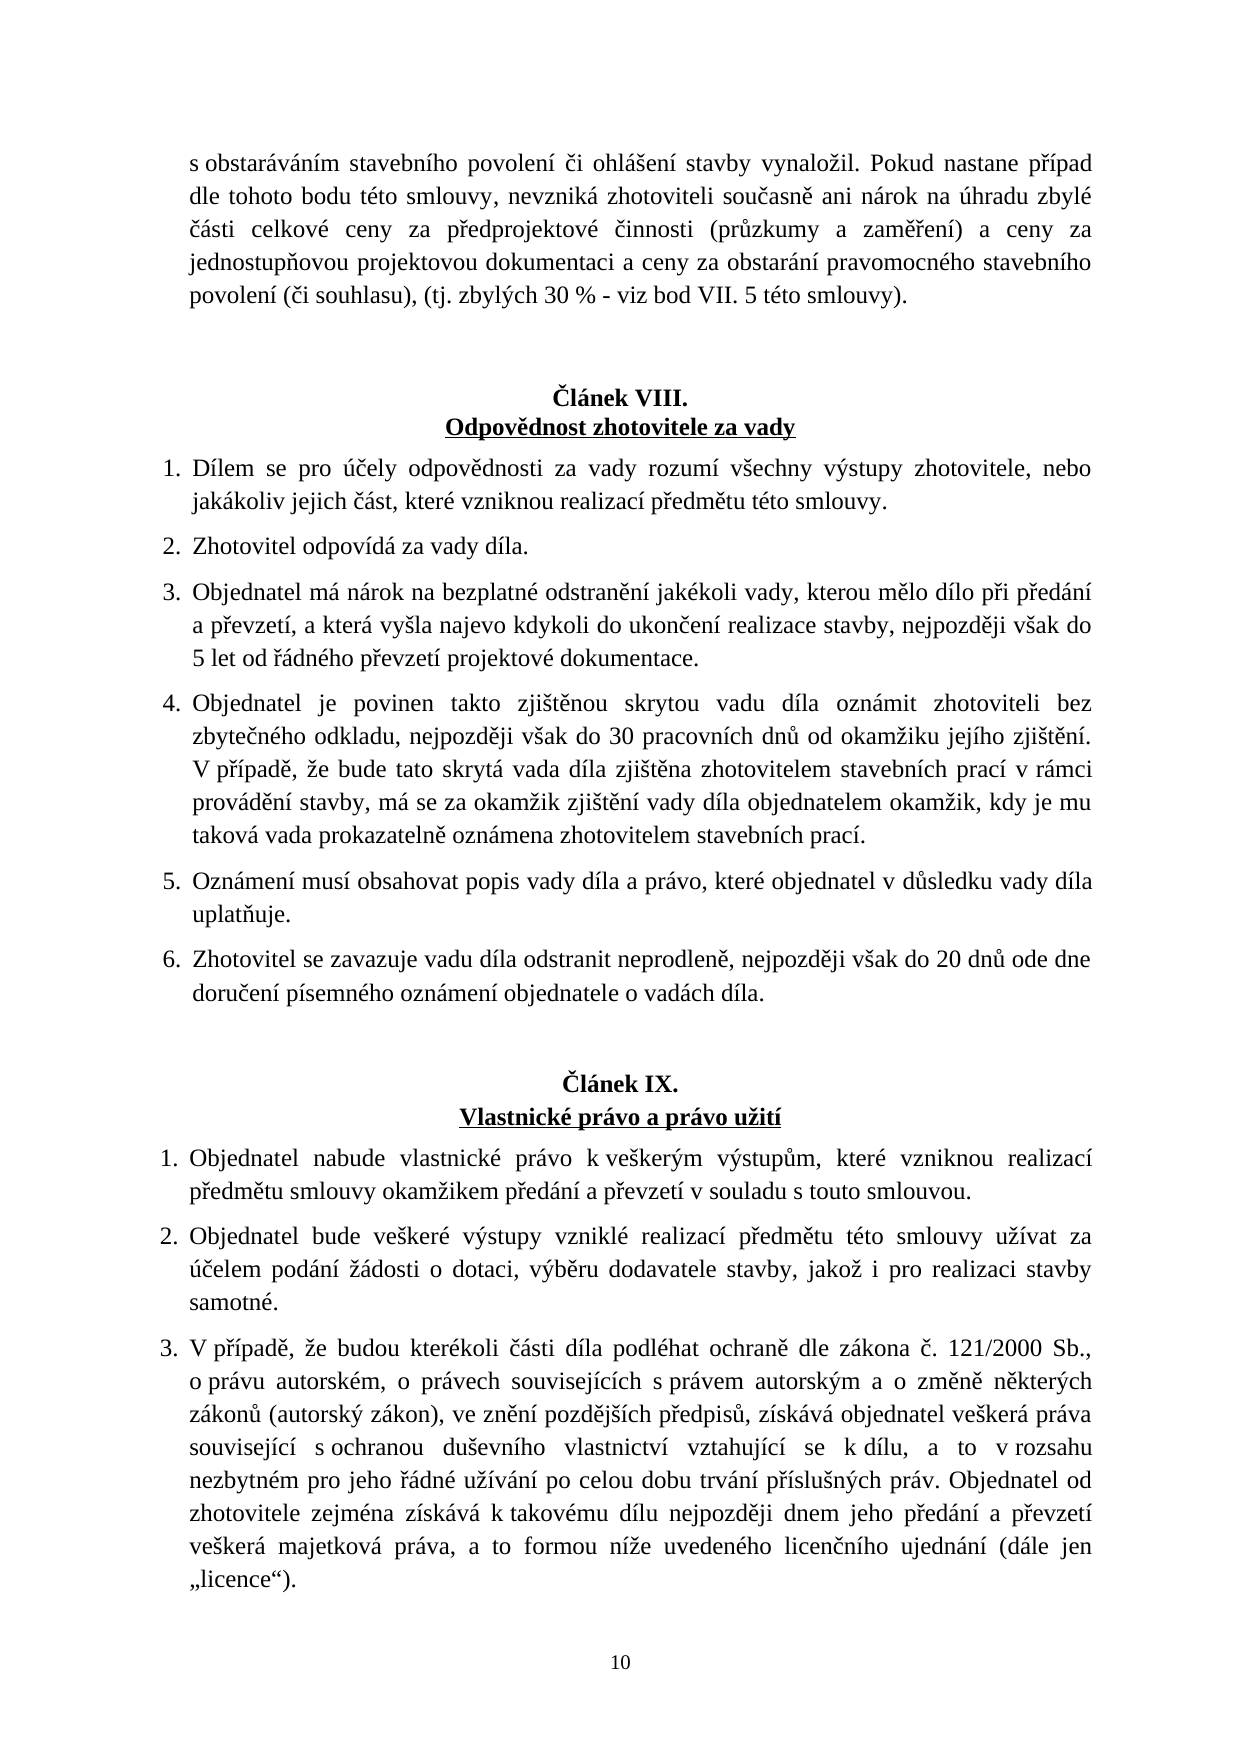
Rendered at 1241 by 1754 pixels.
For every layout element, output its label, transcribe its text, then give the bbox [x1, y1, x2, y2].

list Dílem se pro účely odpovědnosti za vady rozumí všechny výstupy zhotovitele, nebo jakákoliv jejich část, které vzniknou realizací předmětu této smlouvy. [162, 453, 1092, 514]
list Objednatel má nárok na bezplatné odstranění jakékoli vady, kterou mělo dílo při předání a převzetí, a která vyšla najevo kdykoli do ukončení realizace stavby, nejpozději však do 5 let od řádného převzetí projektové dokumentace. [162, 577, 1092, 672]
text Článek IX. [148, 1069, 1092, 1097]
list Objednatel je povinen takto zjištěnou skrytou vadu díla oznámit zhotoviteli bez zbytečného odkladu, nejpozději však do 30 pracovních dnů od okamžiku jejího zjištění. V případě, že bude tato skrytá vada díla zjištěna zhotovitelem stavebních prací v rámci provádění stavby, má se za okamžik zjištění vady díla objednatelem okamžik, kdy je mu taková vada prokazatelně oznámena zhotovitelem stavebních prací. [162, 688, 1092, 849]
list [148, 148, 1092, 308]
list Objednatel nabude vlastnické právo k veškerým výstupům, které vzniknou realizací předmětu smlouvy okamžikem předání a převzetí v souladu s touto smlouvou. [159, 1143, 1092, 1205]
list Objednatel bude veškeré výstupy vzniklé realizací předmětu této smlouvy užívat za účelem podání žádosti o dotaci, výběru dodavatele stavby, jakož i pro realizaci stavby samotné. [159, 1221, 1092, 1316]
list Zhotovitel se zavazuje vadu díla odstranit neprodleně, nejpozději však do 20 dnů ode dne doručení písemného oznámení objednatele o vadách díla. [162, 944, 1092, 1006]
list V případě, že budou kterékoli části díla podléhat ochraně dle zákona č. 121/2000 Sb., o právu autorském, o právech souvisejících s právem autorským a o změně některých zákonů (autorský zákon), ve znění pozdějších předpisů, získává objednatel veškerá práva související s ochranou duševního vlastnictví vztahující se k dílu, a to v rozsahu nezbytném pro jeho řádné užívání po celou dobu trvání příslušných práv. Objednatel od zhotovitele zejména získává k takovému dílu nejpozději dnem jeho předání a převzetí veškerá majetková práva, a to formou níže uvedeného licenčního ujednání (dále jen „licence“). [159, 1333, 1092, 1593]
text Vlastnické právo a právo užití [148, 1102, 1092, 1130]
text Článek VIII. Odpovědnost zhotovitele za vady [148, 383, 1092, 440]
list Zhotovitel odpovídá za vady díla. [162, 531, 1092, 560]
list Oznámení musí obsahovat popis vady díla a právo, které objednatel v důsledku vady díla uplatňuje. [162, 866, 1092, 928]
